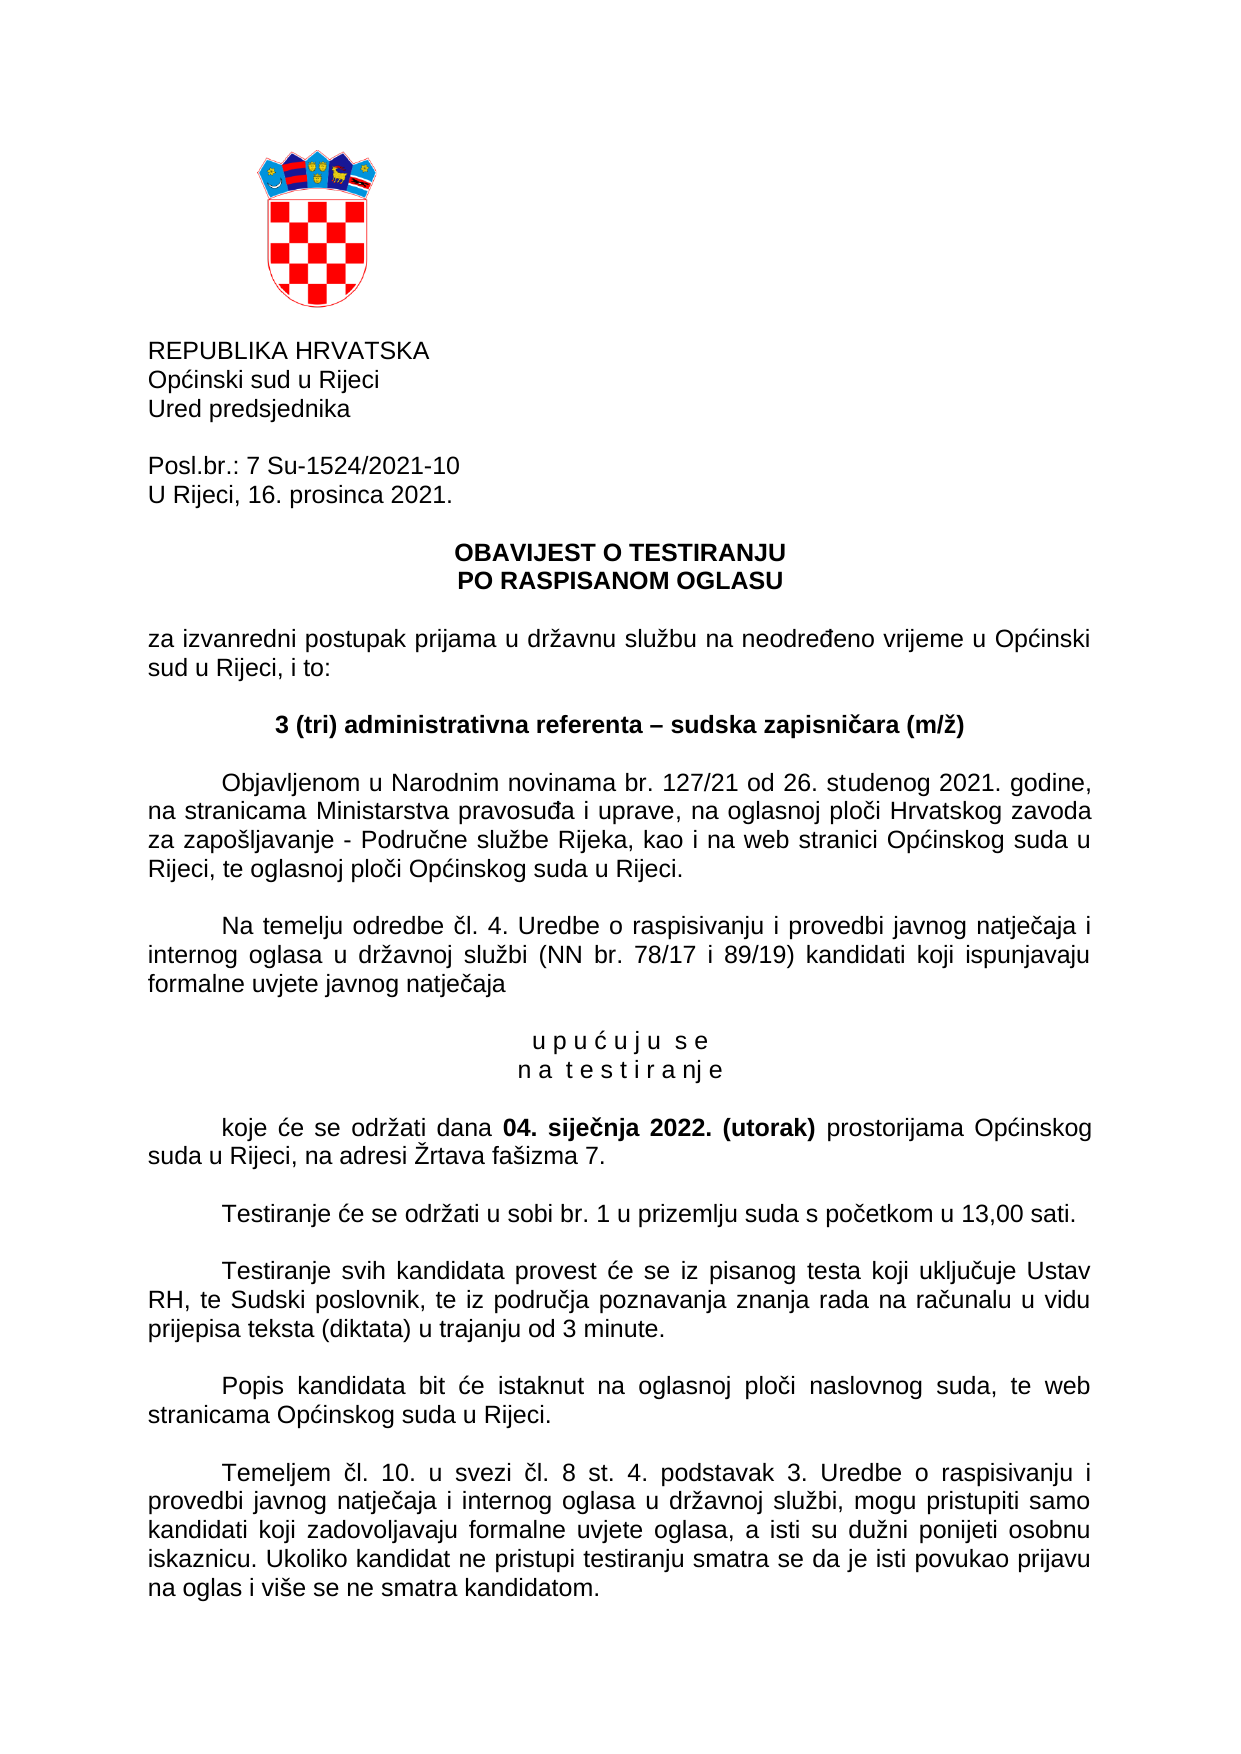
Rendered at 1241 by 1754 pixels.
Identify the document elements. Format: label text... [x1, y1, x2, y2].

text Ured predsjednika [148, 394, 1092, 422]
text U Rijeci, 16. prosinca 2021. [148, 480, 1092, 509]
picture [257, 150, 377, 308]
text u p u ć u j u s e [148, 1026, 1092, 1055]
text Posl.br.: 7 Su-1524/2021-10 [148, 451, 1092, 480]
text Objavljenom u Narodnim novinama br. 127/21 od 26. studenog 2021. godine, na stranicama Ministarstva pravosuđa i uprave, na oglasnoj ploči Hrvatskog zavoda za zapošljavanje - Područne službe Rijeka, kao i na web stranici Općinskog suda u Rijeci, te oglasnoj ploči Općinskog suda u Rijeci. [148, 767, 1092, 882]
text n a t e s t i r a nj e [148, 1055, 1092, 1084]
text koje će se održati dana 04. siječnja 2022. (utorak) prostorijama Općinskog suda u Rijeci, na adresi Žrtava fašizma 7. [148, 1112, 1092, 1170]
text Temeljem čl. 10. u svezi čl. 8 st. 4. podstavak 3. Uredbe o raspisivanju i provedbi javnog natječaja i internog oglasa u državnoj službi, mogu pristupiti samo kandidati koji zadovoljavaju formalne uvjete oglasa, a isti su dužni ponijeti osobnu iskaznicu. Ukoliko kandidat ne pristupi testiranju smatra se da je isti povukao prijavu na oglas i više se ne smatra kandidatom. [148, 1457, 1092, 1601]
text 3 (tri) administrativna referenta – sudska zapisničara (m/ž) [148, 710, 1092, 739]
text Na temelju odredbe čl. 4. Uredbe o raspisivanju i provedbi javnog natječaja i internog oglasa u državnoj službi (NN br. 78/17 i 89/19) kandidati koji ispunjavaju formalne uvjete javnog natječaja [148, 911, 1092, 997]
text Popis kandidata bit će istaknut na oglasnoj ploči naslovnog suda, te web stranicama Općinskog suda u Rijeci. [148, 1371, 1092, 1429]
text PO RASPISANOM OGLASU [148, 566, 1092, 595]
text za izvanredni postupak prijama u državnu službu na neodređeno vrijeme u Općinski sud u Rijeci, i to: [148, 624, 1092, 681]
text Testiranje će se održati u sobi br. 1 u prizemlju suda s početkom u 13,00 sati. [148, 1199, 1092, 1227]
text Testiranje svih kandidata provest će se iz pisanog testa koji uključuje Ustav RH, te Sudski poslovnik, te iz područja poznavanja znanja rada na računalu u vidu prijepisa teksta (diktata) u trajanju od 3 minute. [148, 1256, 1092, 1342]
text OBAVIJEST O TESTIRANJU [148, 537, 1092, 566]
text Općinski sud u Rijeci [148, 365, 1092, 394]
text REPUBLIKA HRVATSKA [148, 336, 1092, 365]
